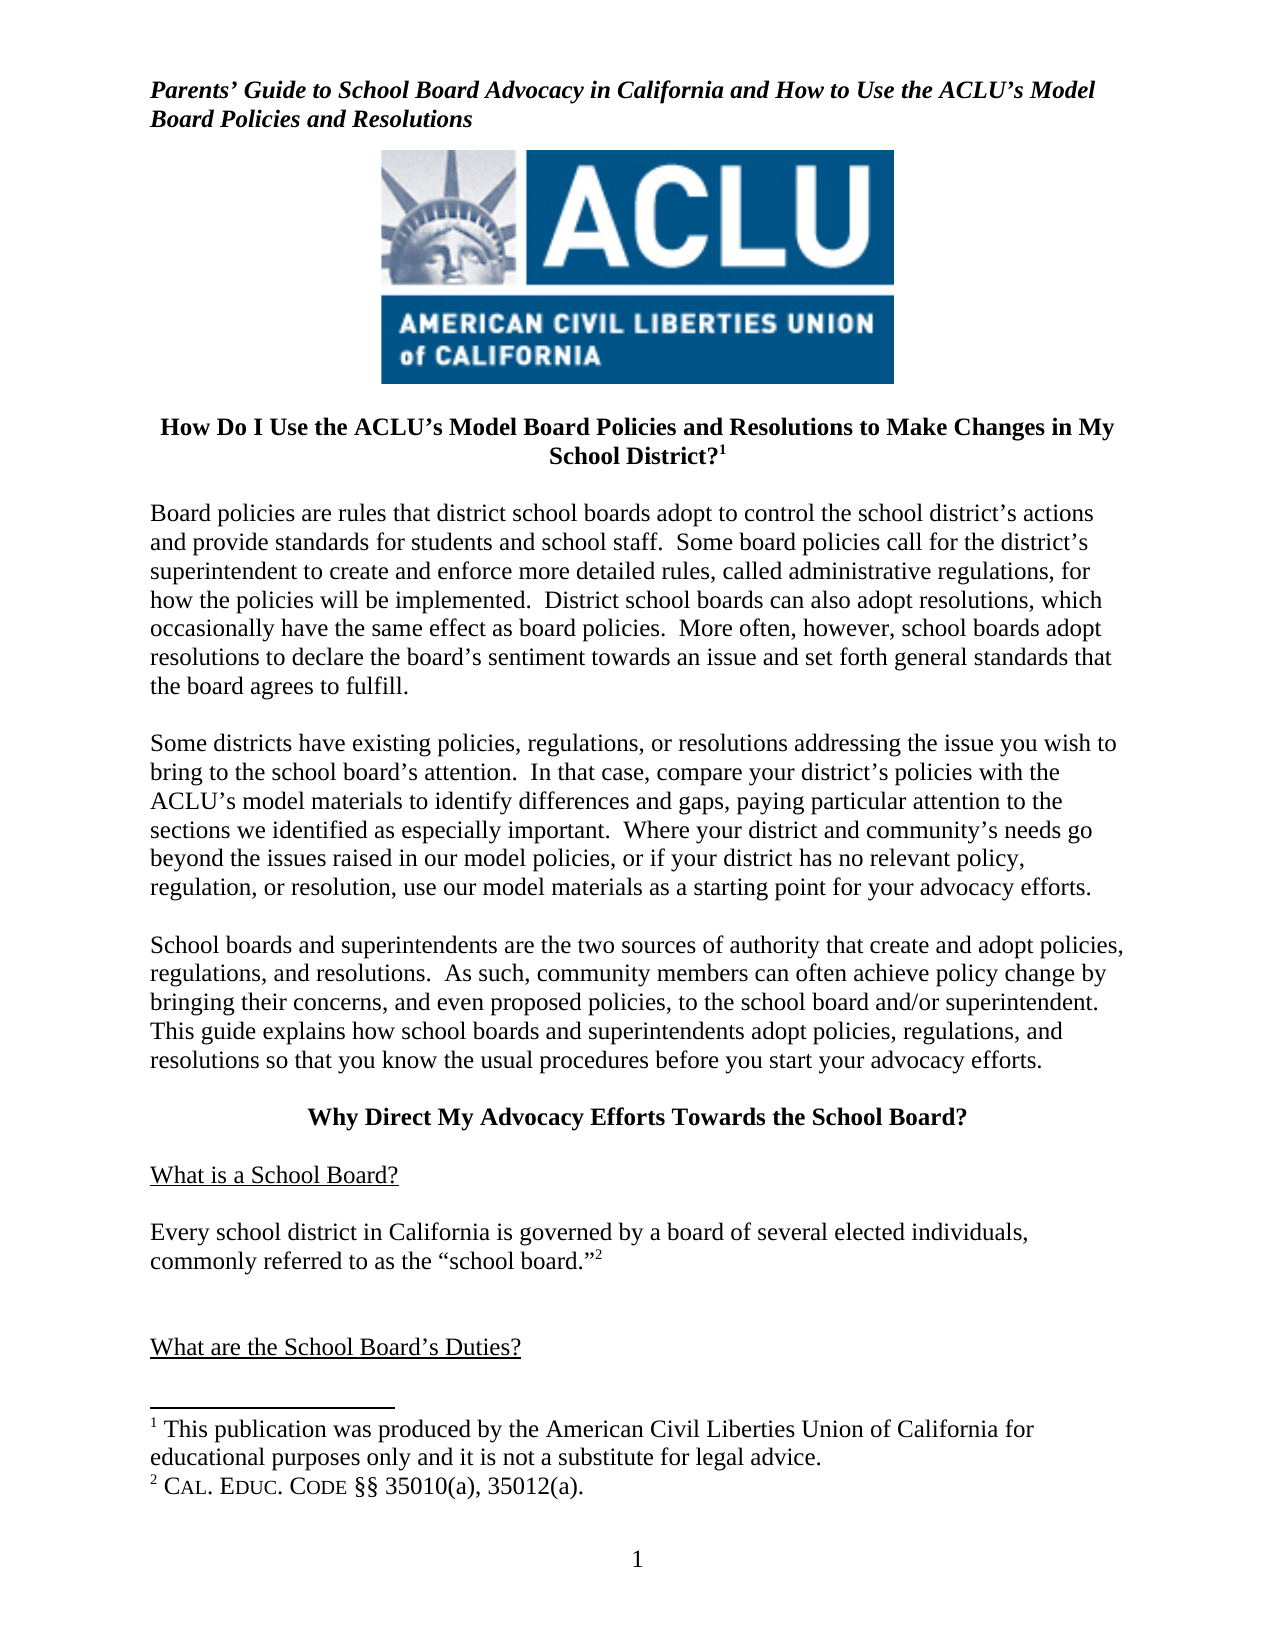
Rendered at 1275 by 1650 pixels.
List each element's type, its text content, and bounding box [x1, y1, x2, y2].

text School boards and superintendents are the two sources of authority that create and adopt policies, regulations, and resolutions. As such, community members can often achieve policy change by bringing their concerns, and even proposed policies, to the school board and/or superintendent. This guide explains how school boards and superintendents adopt policies, regulations, and resolutions so that you know the usual procedures before you start your advocacy efforts. [150, 930, 1125, 1073]
text What is a School Board? [150, 1160, 1125, 1188]
text What are the School Board’s Duties? [150, 1332, 1125, 1361]
text Some districts have existing policies, regulations, or resolutions addressing the issue you wish to bring to the school board’s attention. In that case, compare your district’s policies with the ACLU’s model materials to identify differences and gaps, paying particular attention to the sections we identified as especially important. Where your district and community’s needs go beyond the issues raised in our model policies, or if your district has no relevant policy, regulation, or resolution, use our model materials as a starting point for your advocacy efforts. [150, 728, 1125, 901]
text Why Direct My Advocacy Efforts Towards the School Board? [150, 1102, 1125, 1131]
text How Do I Use the ACLU’s Model Board Policies and Resolutions to Make Changes in My School District? [150, 412, 1125, 470]
text Board policies are rules that district school boards adopt to control the school district’s actions and provide standards for students and school staff. Some board policies call for the district’s superintendent to create and enforce more detailed rules, called administrative regulations, for how the policies will be implemented. District school boards can also adopt resolutions, which occasionally have the same effect as board policies. More often, however, school boards adopt resolutions to declare the board’s sentiment towards an issue and set forth general standards that the board agrees to fulfill. [150, 498, 1125, 700]
picture [381, 150, 894, 384]
text Every school district in California is governed by a board of several elected individuals, commonly referred to as the “school board.” [150, 1217, 1125, 1275]
